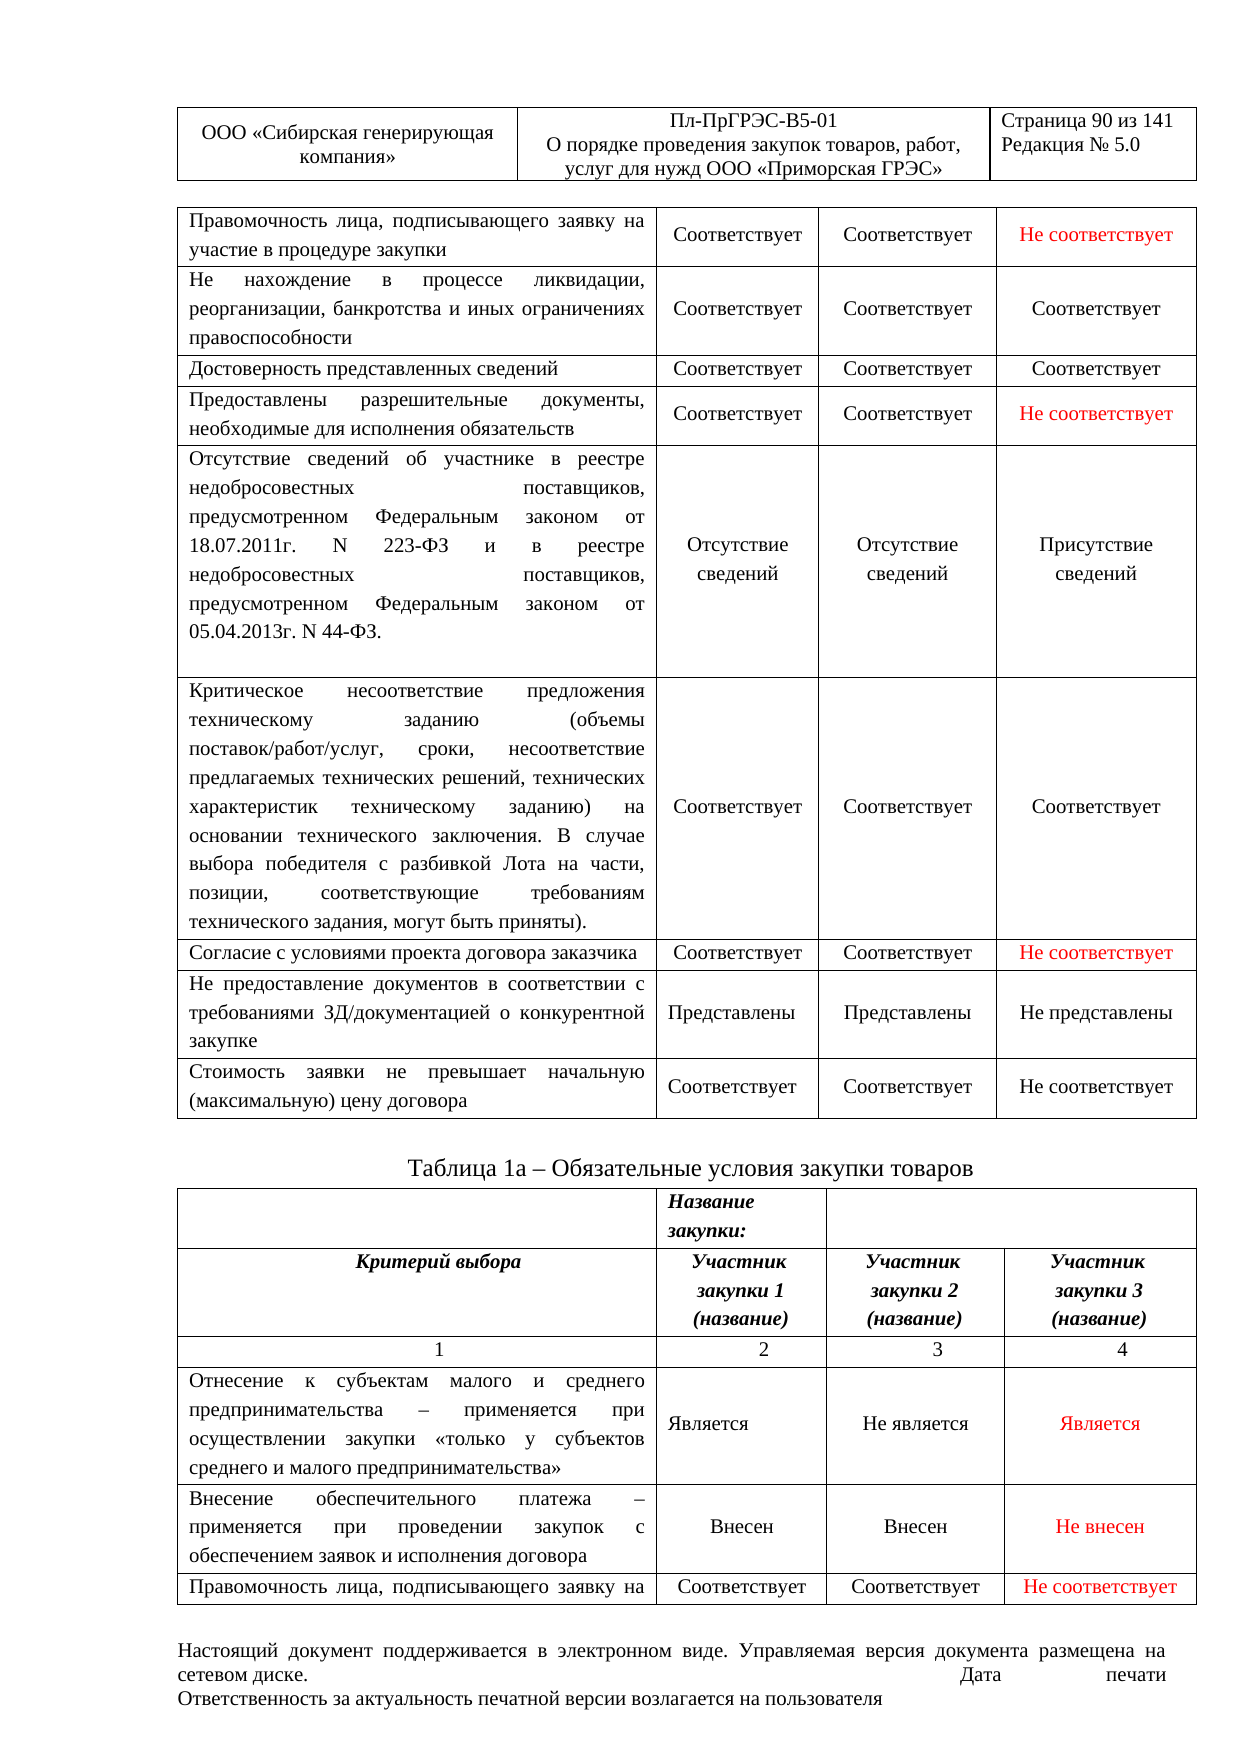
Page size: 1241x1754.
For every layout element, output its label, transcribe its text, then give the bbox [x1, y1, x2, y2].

table_cell Отсутствие сведений [819, 446, 996, 677]
table_cell Является [657, 1368, 826, 1484]
table_header [827, 1189, 1196, 1248]
table_cell Соответствует [997, 356, 1196, 386]
table_cell Правомочность лица, подписывающего заявку на участие в процедуре закупки [178, 208, 656, 266]
table_cell Соответствует [819, 940, 996, 970]
table_cell Представлены [657, 971, 818, 1058]
table_cell Участник закупки 1 (название) [657, 1249, 826, 1336]
table_cell Внесен [657, 1485, 826, 1573]
table_header Название закупки: [657, 1189, 826, 1248]
table_cell 3 [827, 1337, 1004, 1367]
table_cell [178, 1574, 656, 1604]
table_cell Не соответствует [997, 1059, 1196, 1118]
table_cell Не является [827, 1368, 1004, 1484]
table_cell Внесен [827, 1485, 1004, 1573]
table_cell Соответствует [657, 1059, 818, 1118]
table_cell Стоимость заявки не превышает начальную (максимальную) цену договора [178, 1059, 656, 1118]
table_cell Присутствие сведений [997, 446, 1196, 677]
table_cell Соответствует [997, 267, 1196, 355]
table_cell Соответствует [657, 1574, 826, 1604]
table_cell Не представлены [997, 971, 1196, 1058]
table_cell Не соответствует [997, 387, 1196, 445]
table_cell Отнесение к субъектам малого и среднего предпринимательства – применяется при осуществлении закупки «только у субъектов среднего и малого предпринимательства» [178, 1368, 656, 1484]
table_cell Согласие с условиями проекта договора заказчика [178, 940, 656, 970]
table_cell Участник закупки 2 (название) [827, 1249, 1004, 1336]
table_cell Соответствует [657, 940, 818, 970]
table_cell Соответствует [819, 678, 996, 939]
table_cell Не соответствует [997, 940, 1196, 970]
table_cell Не соответствует [1005, 1574, 1196, 1604]
table_cell Соответствует [657, 387, 818, 445]
table_cell Не нахождение в процессе ликвидации, реорганизации, банкротства и иных ограничениях правоспособности [178, 267, 656, 355]
table_cell Соответствует [819, 1059, 996, 1118]
table_cell Соответствует [657, 678, 818, 939]
table_cell Представлены [819, 971, 996, 1058]
table_cell Отсутствие сведений об участнике в реестре недобросовестных поставщиков, предусмотренном Федеральным законом от 18.07.2011г. N 223-ФЗ и в реестре недобросовестных поставщиков, предусмотренном Федеральным законом от 05.04.2013г. N 44-ФЗ. [178, 446, 656, 677]
table_cell 1 [178, 1337, 656, 1367]
table_cell Соответствует [819, 208, 996, 266]
list Таблица 1а – Обязательные условия закупки товаров [215, 1153, 1166, 1182]
table_cell Предоставлены разрешительные документы, необходимые для исполнения обязательств [178, 387, 656, 445]
table_cell 2 [657, 1337, 826, 1367]
table_cell Соответствует [819, 387, 996, 445]
table_cell Соответствует [657, 208, 818, 266]
table_cell Внесение обеспечительного платежа – применяется при проведении закупок с обеспечением заявок и исполнения договора [178, 1485, 656, 1573]
table_cell Соответствует [657, 356, 818, 386]
table_header [178, 1189, 656, 1248]
table_cell Критерий выбора [178, 1249, 656, 1336]
table_cell Соответствует [819, 356, 996, 386]
table_cell Соответствует [827, 1574, 1004, 1604]
table_cell Достоверность представленных сведений [178, 356, 656, 386]
table_cell Не соответствует [997, 208, 1196, 266]
table_cell Отсутствие сведений [657, 446, 818, 677]
table_cell Является [1005, 1368, 1196, 1484]
table_cell Не внесен [1005, 1485, 1196, 1573]
table_cell Не предоставление документов в соответствии с требованиями ЗД/документацией о конкурентной закупке [178, 971, 656, 1058]
table_cell Соответствует [997, 678, 1196, 939]
table_cell Участник закупки 3 (название) [1005, 1249, 1196, 1336]
table_cell 4 [1005, 1337, 1196, 1367]
table_cell Критическое несоответствие предложения техническому заданию (объемы поставок/работ/услуг, сроки, несоответствие предлагаемых технических решений, технических характеристик техническому заданию) на основании технического заключения. В случае выбора победителя с разбивкой Лота на части, позиции, соответствующие требованиям технического задания, могут быть приняты). [178, 678, 656, 939]
table_cell Соответствует [657, 267, 818, 355]
table_cell Соответствует [819, 267, 996, 355]
